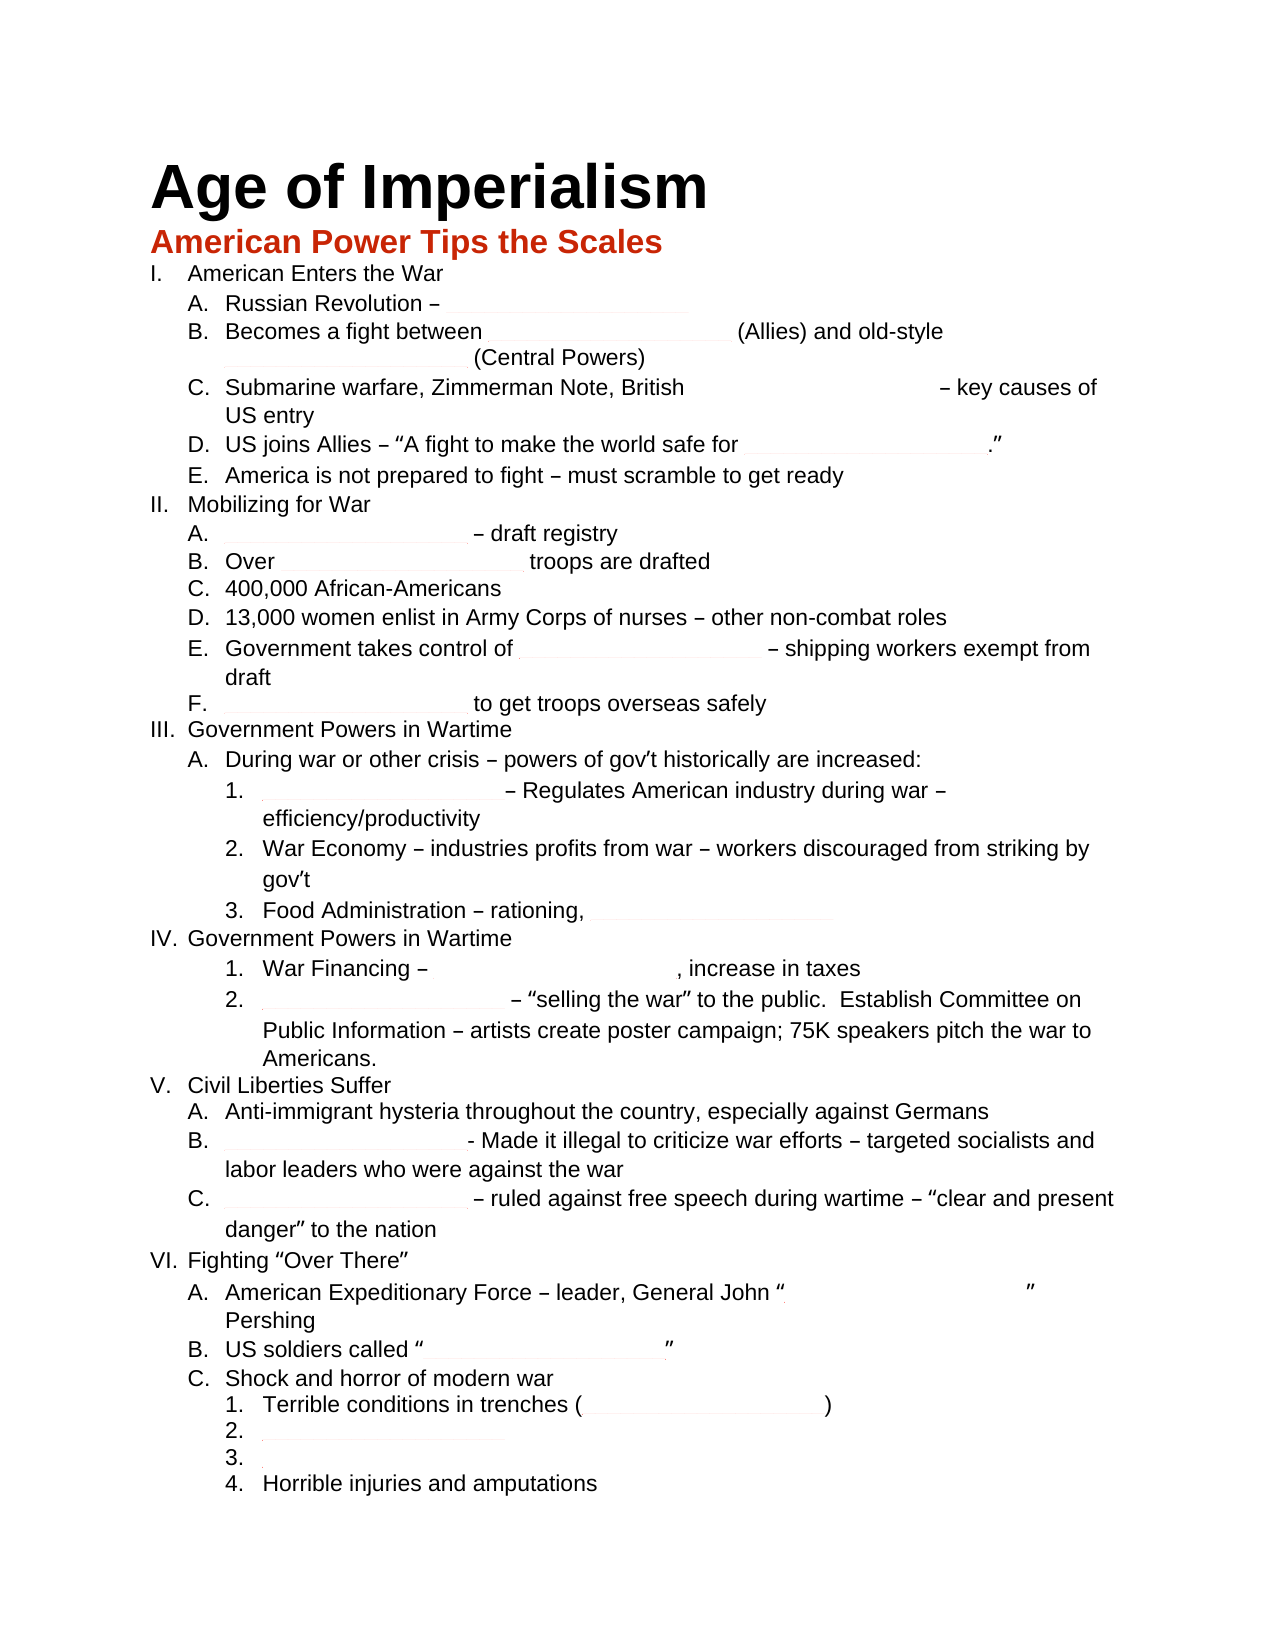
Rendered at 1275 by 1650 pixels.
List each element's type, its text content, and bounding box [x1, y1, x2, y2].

list American Expeditionary Force – leader, General John “___________________” Pershing [187, 1276, 1125, 1333]
list Civil Liberties Suffer [150, 1072, 1125, 1098]
list Terrible conditions in trenches (___________________) [225, 1391, 1125, 1417]
list 13,000 women enlist in Army Corps of nurses – other non-combat roles [187, 601, 1125, 632]
list Shock and horror of modern war [187, 1364, 1125, 1391]
list War Financing – ___________________, increase in taxes [225, 952, 1125, 983]
list ___________________ – draft registry [187, 517, 1125, 548]
list Government takes control of ___________________ – shipping workers exempt from draft [187, 632, 1125, 690]
list ___________________ [225, 1444, 1125, 1470]
list US joins Allies – “A fight to make the world safe for ___________________.” [187, 428, 1125, 459]
list Food Administration – rationing, ___________________ [225, 894, 1125, 925]
list American Enters the War [150, 260, 1125, 287]
list ___________________- Made it illegal to criticize war efforts – targeted socialists and labor leaders who were against the war [187, 1124, 1125, 1182]
list ___________________– Regulates American industry during war – efficiency/productivity [225, 774, 1125, 831]
list During war or other crisis – powers of gov’t historically are increased: [187, 743, 1125, 774]
title Age of Imperialism [150, 150, 1125, 222]
list Russian Revolution – ___________________ [187, 287, 1125, 318]
list ___________________ to get troops overseas safely [187, 690, 1125, 716]
list Over ___________________ troops are drafted [187, 548, 1125, 575]
list America is not prepared to fight – must scramble to get ready [187, 459, 1125, 491]
subtitle American Power Tips the Scales [150, 222, 1125, 260]
list Becomes a fight between ___________________ (Allies) and old-style ___________________ (Central Powers) [187, 318, 1125, 371]
list ___________________ – ruled against free speech during wartime – “clear and present danger” to the nation [187, 1182, 1125, 1244]
list Submarine warfare, Zimmerman Note, British ___________________ – key causes of US entry [187, 371, 1125, 428]
list 400,000 African-Americans [187, 575, 1125, 601]
list Government Powers in Wartime [150, 716, 1125, 743]
list US soldiers called “___________________” [187, 1333, 1125, 1364]
list War Economy – industries profits from war – workers discouraged from striking by gov’t [225, 831, 1125, 894]
list Government Powers in Wartime [150, 925, 1125, 952]
list Horrible injuries and amputations [225, 1470, 1125, 1496]
list ___________________ – “selling the war” to the public. Establish Committee on Public Information – artists create poster campaign; 75K speakers pitch the war to Americans. [225, 983, 1125, 1072]
list Anti-immigrant hysteria throughout the country, especially against Germans [187, 1098, 1125, 1124]
list Mobilizing for War [150, 491, 1125, 517]
list ___________________ [225, 1417, 1125, 1444]
list Fighting “Over There” [150, 1244, 1125, 1276]
